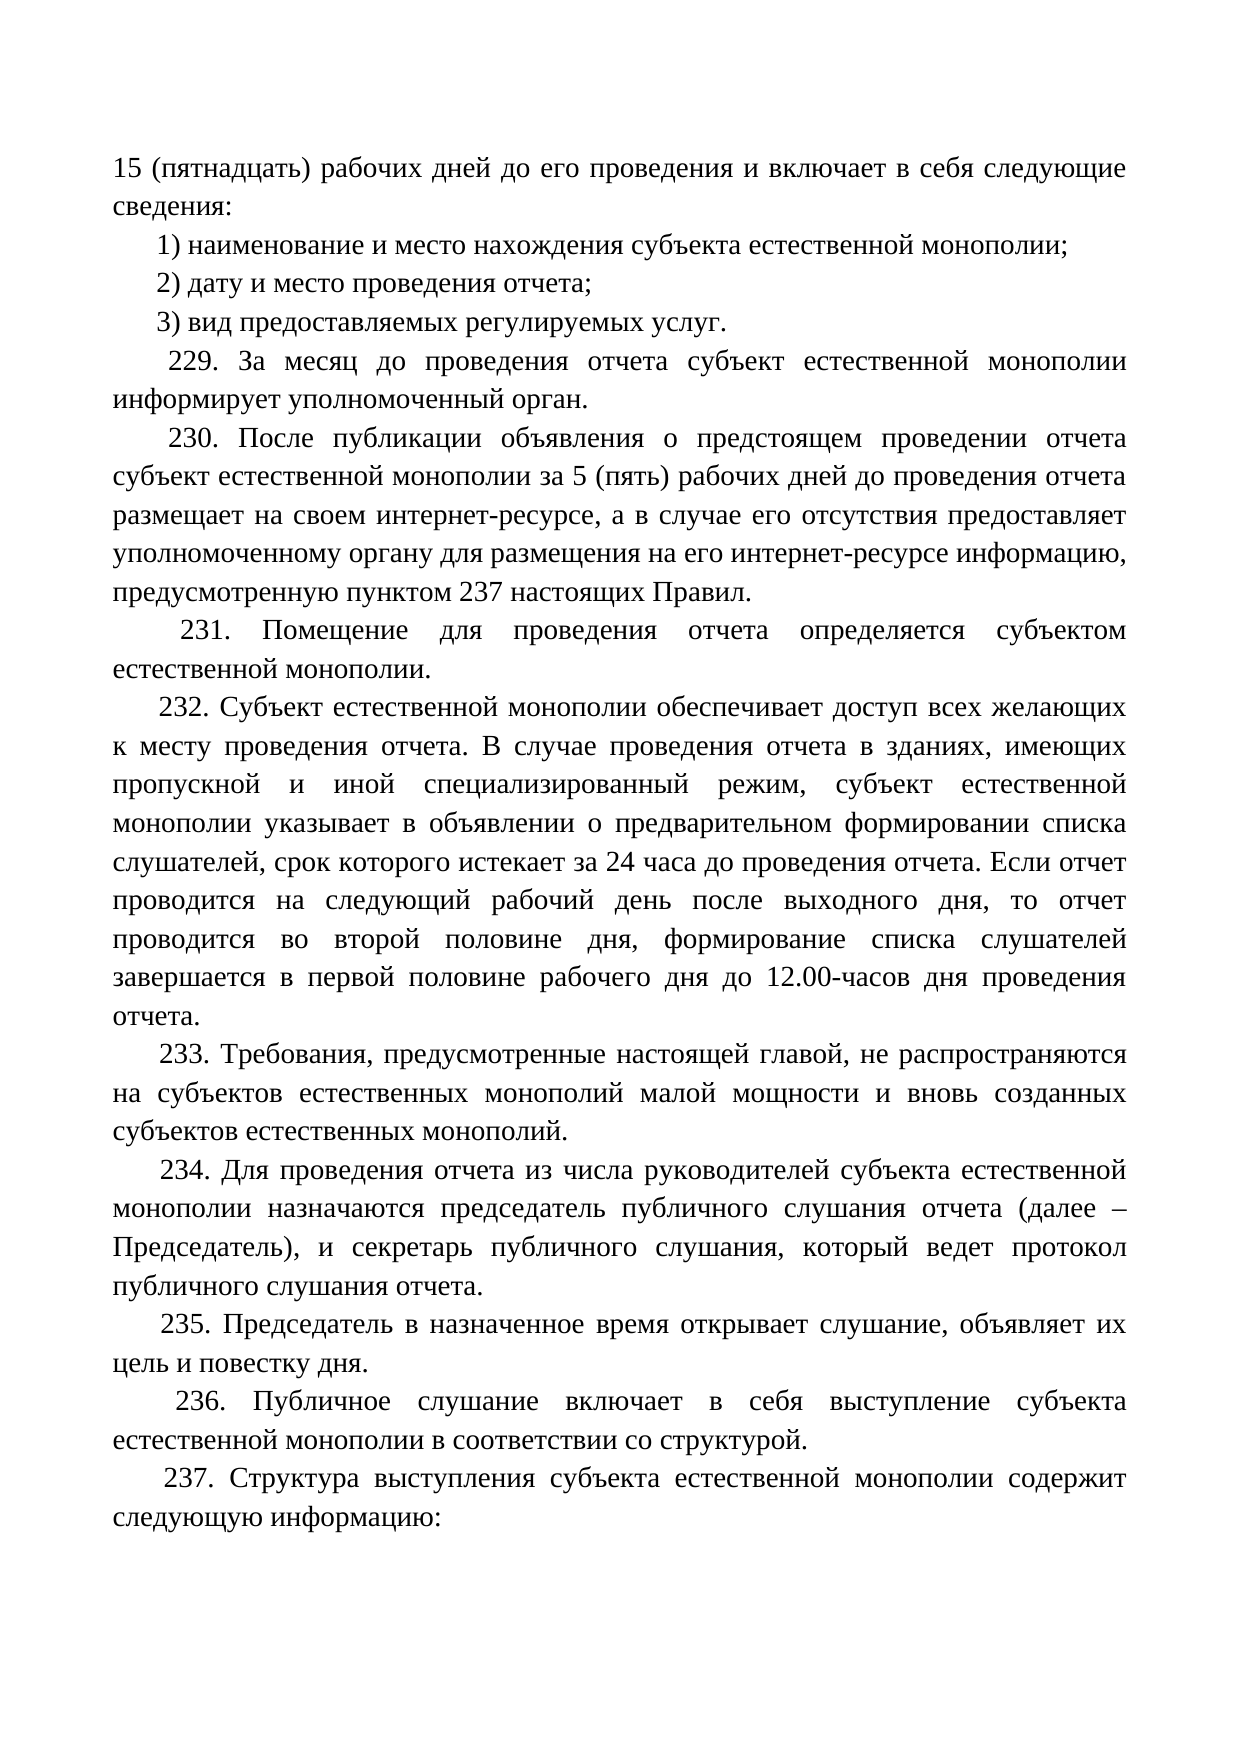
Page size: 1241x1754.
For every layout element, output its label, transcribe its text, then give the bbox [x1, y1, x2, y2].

text 1) наименование и место нахождения субъекта естественной монополии; [112, 227, 1128, 261]
text 235. Председатель в назначенное время открывает слушание, объявляет их цель и повестку дня. [112, 1306, 1128, 1378]
text 236. Публичное слушание включает в себя выступление субъекта естественной монополии в соответствии со структурой. [112, 1383, 1128, 1455]
text 2) дату и место проведения отчета; [112, 266, 1128, 299]
text 232. Субъект естественной монополии обеспечивает доступ всех желающих к месту проведения отчета. В случае проведения отчета в зданиях, имеющих пропускной и иной специализированный режим, субъект естественной монополии указывает в объявлении о предварительном формировании списка слушателей, срок которого истекает за 24 часа до проведения отчета. Если отчет проводится на следующий рабочий день после выходного дня, то отчет проводится во второй половине дня, формирование списка слушателей завершается в первой половине рабочего дня до 12.00-часов дня проведения отчета. [112, 689, 1128, 1031]
text 234. Для проведения отчета из числа руководителей субъекта естественной монополии назначаются председатель публичного слушания отчета (далее – Председатель), и секретарь публичного слушания, который ведет протокол публичного слушания отчета. [112, 1152, 1128, 1301]
text 231. Помещение для проведения отчета определяется субъектом естественной монополии. [112, 612, 1128, 684]
text 229. За месяц до проведения отчета субъект естественной монополии информирует уполномоченный орган. [112, 343, 1128, 415]
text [112, 150, 1128, 222]
text 233. Требования, предусмотренные настоящей главой, не распространяются на субъектов естественных монополий малой мощности и вновь созданных субъектов естественных монополий. [112, 1036, 1128, 1147]
text 237. Структура выступления субъекта естественной монополии содержит следующую информацию: [112, 1460, 1128, 1532]
text 3) вид предоставляемых регулируемых услуг. [112, 304, 1128, 338]
text 230. После публикации объявления о предстоящем проведении отчета субъект естественной монополии за 5 (пять) рабочих дней до проведения отчета размещает на своем интернет-ресурсе, а в случае его отсутствия предоставляет уполномоченному органу для размещения на его интернет-ресурсе информацию, предусмотренную пунктом 237 настоящих Правил. [112, 420, 1128, 607]
